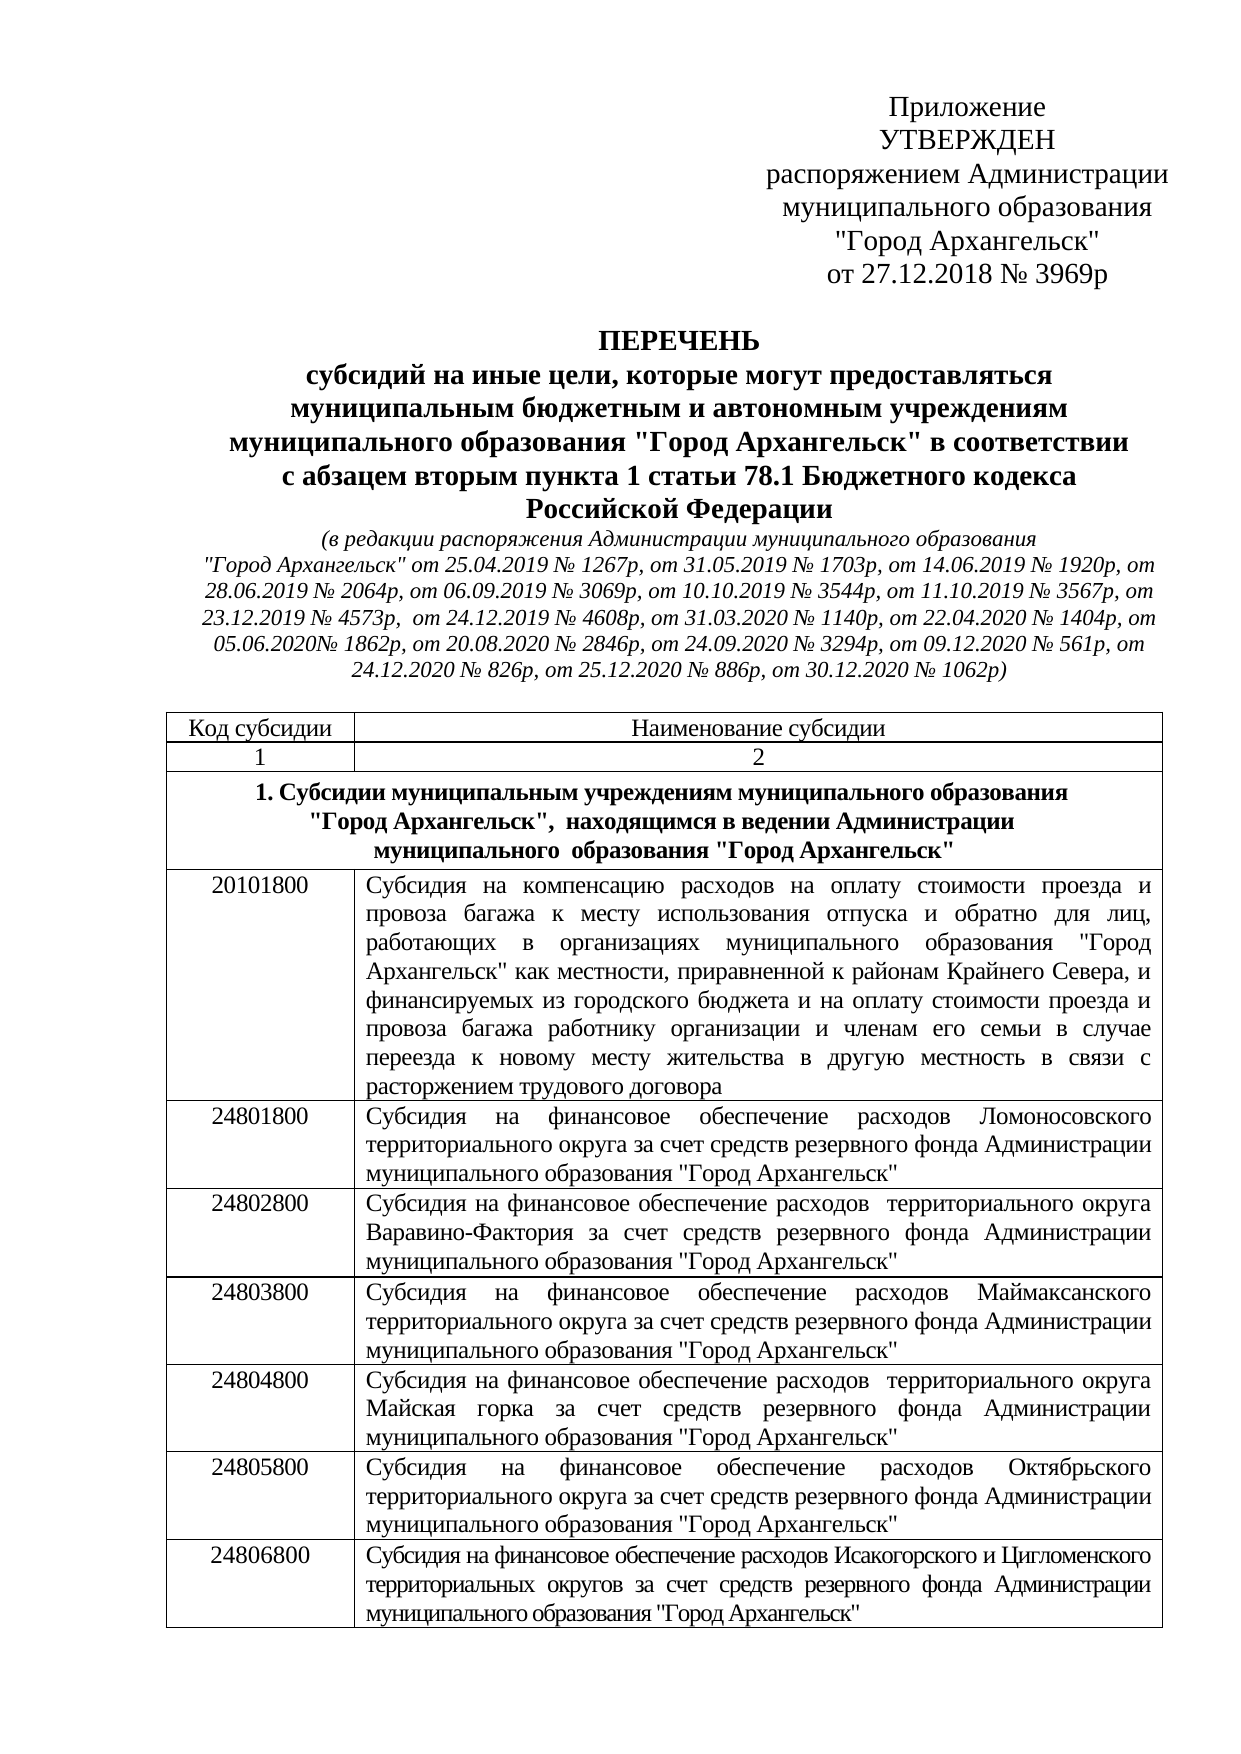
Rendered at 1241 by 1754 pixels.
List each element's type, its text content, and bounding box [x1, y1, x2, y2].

text (в редакции распоряжения Администрации муниципального образования [177, 525, 1181, 551]
text "Город Архангельск" от 25.04.2019 № 1267р, от 31.05.2019 № 1703р, от 14.06.2019 № 1920р, от 28.06.2019 № 2064р, от 06.09.2019 № 3069р, от 10.10.2019 № 3544р, от 11.10.2019 № 3567р, от 23.12.2019 № 4573р, от 24.12.2019 № 4608р, от 31.03.2020 № 1140р, от 22.04.2020 № 1404р, от 05.06.2020№ 1862р, от 20.08.2020 № 2846р, от 24.09.2020 № 3294р, от 09.12.2020 № 561р, от 24.12.2020 № 826р, от 25.12.2020 № 886р, от 30.12.2020 № 1062р) [177, 551, 1181, 683]
table_cell 20101800 [167, 870, 354, 1100]
table_cell Субсидия на финансовое обеспечение расходов Исакогорского и Цигломенского территориальных округов за счет средств резервного фонда Администрации муниципального образования "Город Архангельск" [355, 1540, 1162, 1627]
text муниципальным бюджетным и автономным учреждениям [177, 391, 1181, 424]
table_cell Субсидия на финансовое обеспечение расходов Ломоносовского территориального округа за счет средств резервного фонда Администрации муниципального образования "Город Архангельск" [355, 1101, 1162, 1187]
table_cell 24801800 [167, 1101, 354, 1187]
table_cell Субсидия на финансовое обеспечение расходов Октябрьского территориального округа за счет средств резервного фонда Администрации муниципального образования "Город Архангельск" [355, 1452, 1162, 1539]
table_cell 1. Субсидии муниципальным учреждениям муниципального образования "Город Архангельск", находящимся в ведении Администрации муниципального образования "Город Архангельск" [167, 772, 1162, 869]
text ПЕРЕЧЕНЬ [177, 323, 1181, 357]
text субсидий на иные цели, которые могут предоставляться [177, 357, 1181, 391]
table_header Код субсидии [167, 713, 354, 741]
text Российской Федерации [177, 491, 1181, 525]
text муниципального образования "Город Архангельск" в соответствии [177, 424, 1181, 458]
table_cell 24804800 [167, 1365, 354, 1451]
table_cell Субсидия на компенсацию расходов на оплату стоимости проезда и провоза багажа к месту использования отпуска и обратно для лиц, работающих в организациях муниципального образования "Город Архангельск" как местности, приравненной к районам Крайнего Севера, и финансируемых из городского бюджета и на оплату стоимости проезда и провоза багажа работнику организации и членам его семьи в случае переезда к новому месту жительства в другую местность в связи с расторжением трудового договора [355, 870, 1162, 1100]
table_cell 24806800 [167, 1540, 354, 1627]
table_header Приложение УТВЕРЖДЕН распоряжением Администрации муниципального образования "Город Архангельск" от 27.12.2018 № 3969р [753, 89, 1181, 290]
table_cell 24802800 [167, 1189, 354, 1276]
table_cell 24803800 [167, 1278, 354, 1364]
table_cell 1 [167, 743, 354, 771]
text с абзацем вторым пункта 1 статьи 78.1 Бюджетного кодекса [177, 458, 1181, 491]
table_cell Субсидия на финансовое обеспечение расходов территориального округа Варавино-Фактория за счет средств резервного фонда Администрации муниципального образования "Город Архангельск" [355, 1189, 1162, 1276]
table_cell 2 [355, 743, 1162, 771]
table_cell Субсидия на финансовое обеспечение расходов территориального округа Майская горка за счет средств резервного фонда Администрации муниципального образования "Город Архангельск" [355, 1365, 1162, 1451]
table_cell 24805800 [167, 1452, 354, 1539]
table_header Наименование субсидии [355, 713, 1162, 741]
table_cell Субсидия на финансовое обеспечение расходов Маймаксанского территориального округа за счет средств резервного фонда Администрации муниципального образования "Город Архангельск" [355, 1278, 1162, 1364]
